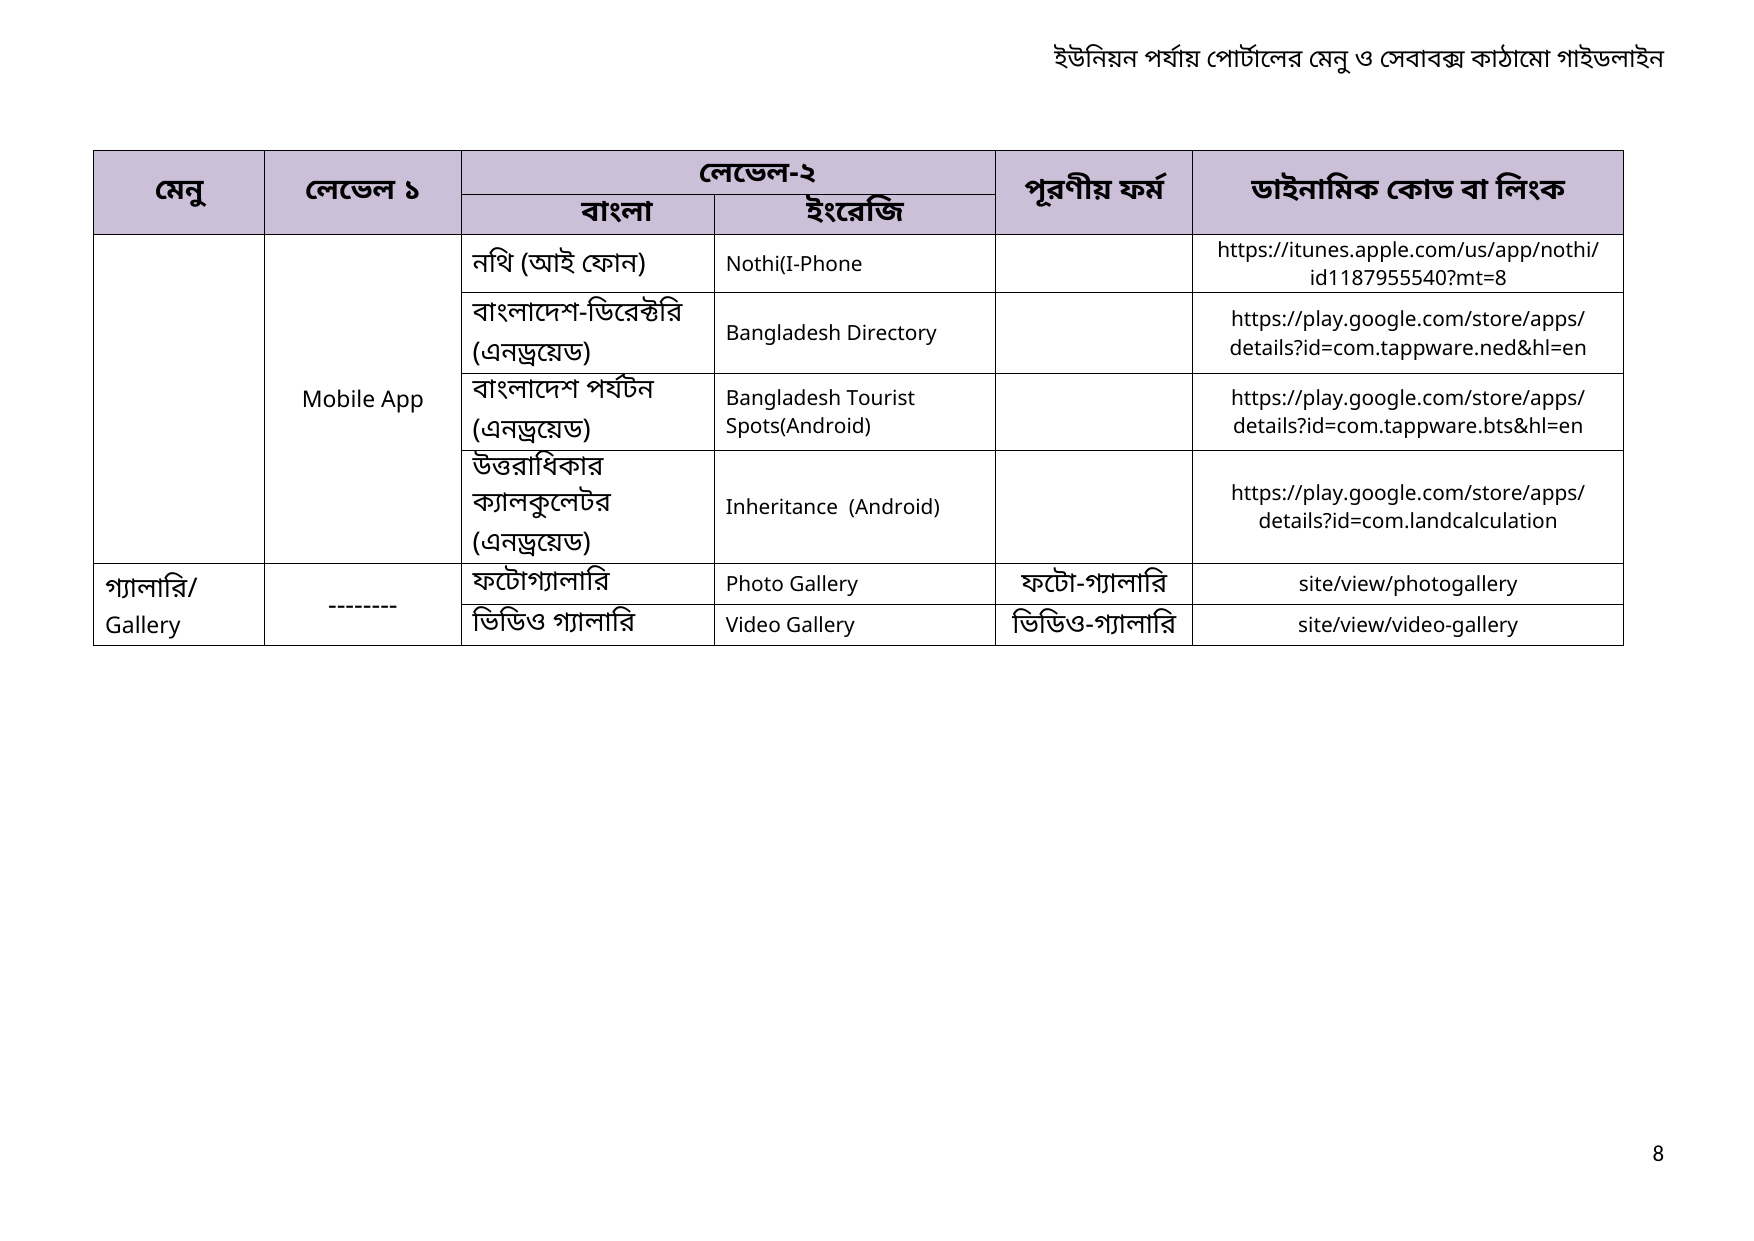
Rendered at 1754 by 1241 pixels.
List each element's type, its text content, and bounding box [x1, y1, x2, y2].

table_cell Inheritance (Android) [715, 451, 995, 563]
table_cell [996, 374, 1192, 450]
table_cell site/view/photogallery [1193, 564, 1623, 604]
table_header লেভেল-২ [462, 151, 995, 194]
table_cell [996, 451, 1192, 563]
table_cell [996, 293, 1192, 373]
table_cell https://itunes.apple.com/us/app/nothi/id1187955540?mt=8 [1193, 235, 1623, 292]
table_header মেনু [94, 151, 264, 234]
table_cell ইংরেজি [715, 195, 995, 234]
table_cell বাংলাদেশ-ডিরেক্টরি (এনড্রয়েড) [462, 293, 714, 373]
table_header ডাইনামিক কোড বা লিংক [1193, 151, 1623, 234]
table_header লেভেল ১ [265, 151, 461, 234]
table_cell site/view/video-gallery [1193, 605, 1623, 645]
table_cell বাংলাদেশ পর্যটন (এনড্রয়েড) [462, 374, 714, 450]
table_cell Photo Gallery [715, 564, 995, 604]
table_cell Video Gallery [715, 605, 995, 645]
table_cell Bangladesh Directory [715, 293, 995, 373]
table_cell [996, 235, 1192, 292]
table_header পূরণীয় ফর্ম [996, 151, 1192, 234]
table_cell -------- [265, 564, 461, 645]
table_cell মোবাইল অ্যাপ/ Mobile App [265, 235, 461, 563]
table_cell বাংলা [462, 195, 714, 234]
table_cell নথি (আই ফোন) [462, 235, 714, 292]
table_cell https://play.google.com/store/apps/details?id=com.landcalculation [1193, 451, 1623, 563]
table_cell গ্যালারি/ Gallery [94, 564, 264, 645]
table_cell উত্তরাধিকার ক্যালকুলেটর (এনড্রয়েড) [462, 451, 714, 563]
table_cell Nothi(I-Phone [715, 235, 995, 292]
table_cell Bangladesh Tourist Spots(Android) [715, 374, 995, 450]
table_cell ভিডিও-গ্যালারি [996, 605, 1192, 645]
table_cell ফটো-গ্যালারি [996, 564, 1192, 604]
table_cell ভিডিও গ্যালারি [462, 605, 714, 645]
table_cell https://play.google.com/store/apps/details?id=com.tappware.bts&hl=en [1193, 374, 1623, 450]
table_cell ফটোগ্যালারি [462, 564, 714, 604]
table_cell https://play.google.com/store/apps/details?id=com.tappware.ned&hl=en [1193, 293, 1623, 373]
